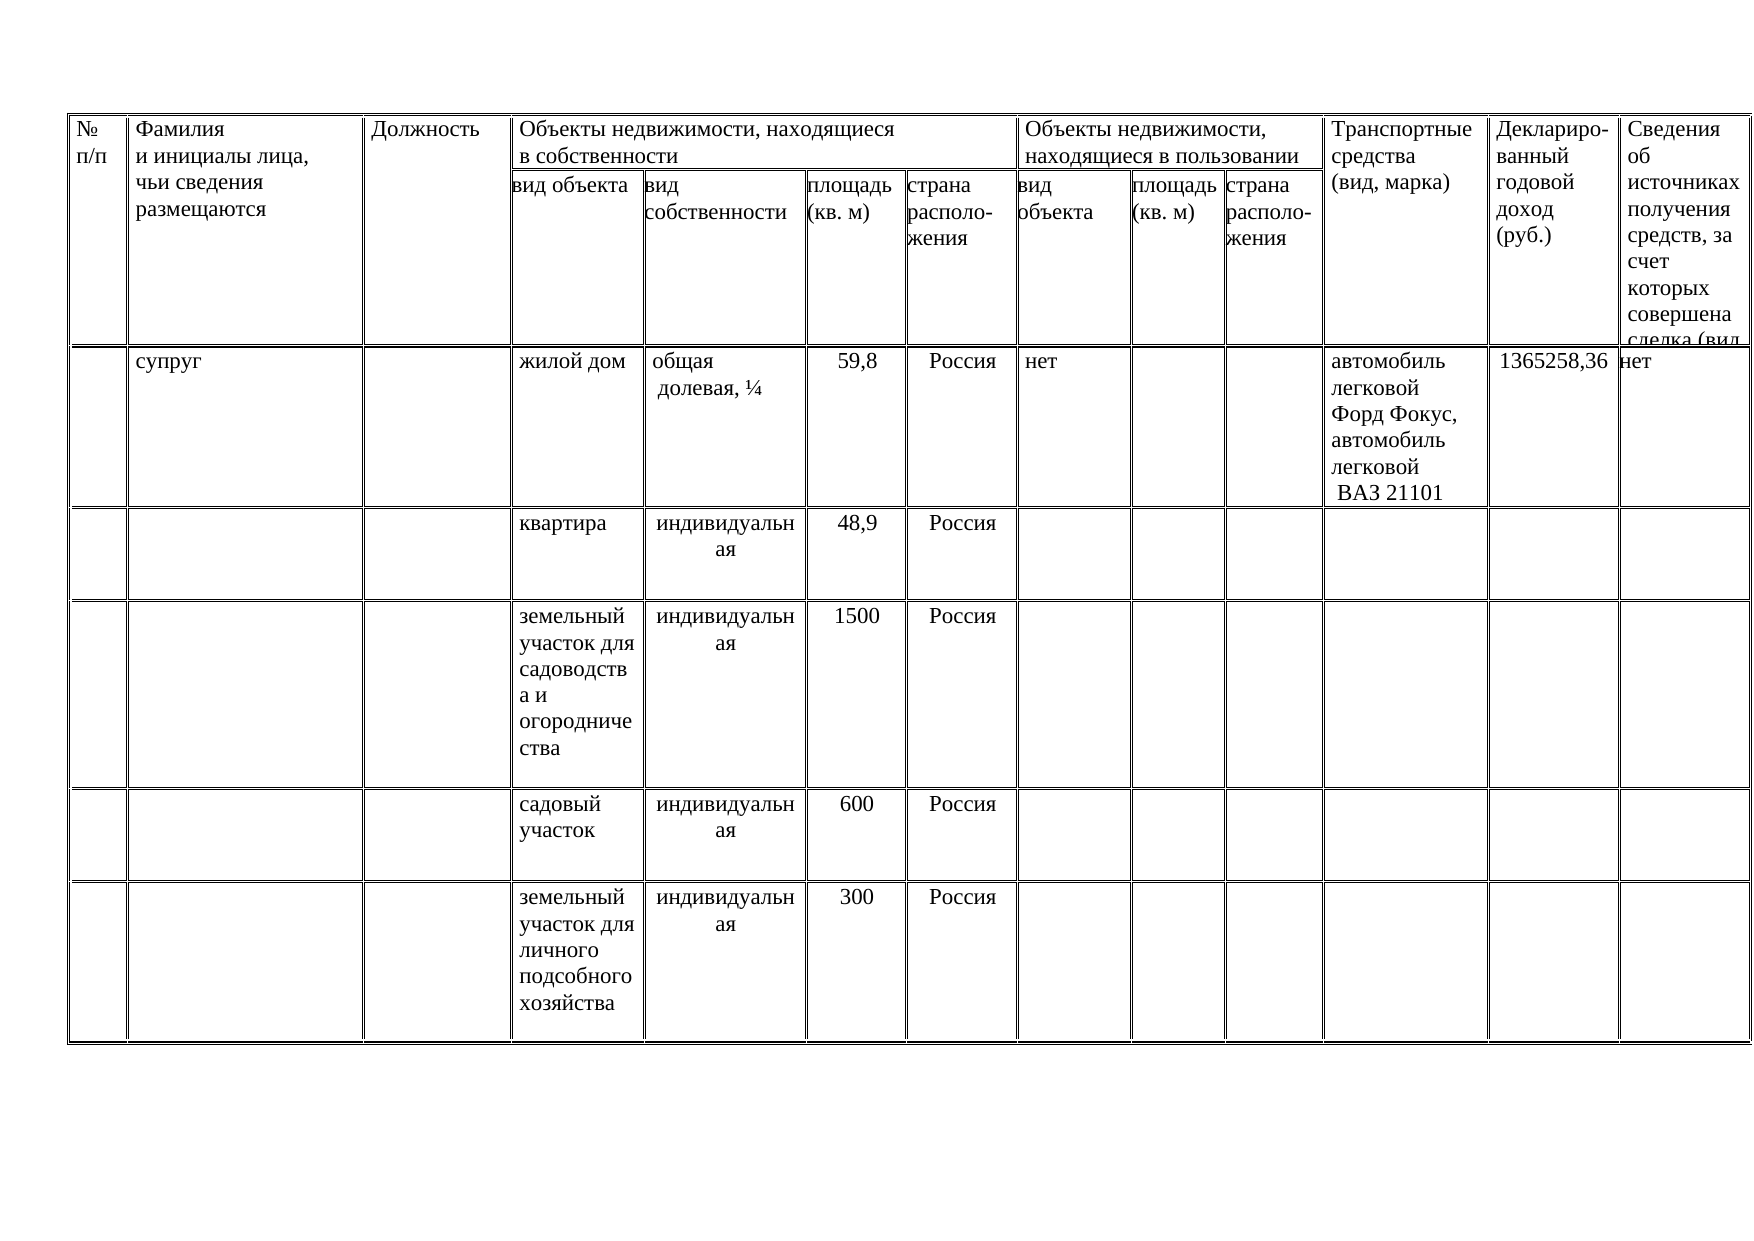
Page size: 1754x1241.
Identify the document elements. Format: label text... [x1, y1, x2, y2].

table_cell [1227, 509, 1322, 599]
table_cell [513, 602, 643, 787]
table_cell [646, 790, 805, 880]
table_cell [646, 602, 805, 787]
table_header № п/п [70, 116, 127, 344]
table_header Сведения об источниках получения средств, за счет которых совершена сделка (вид приобретенного имущества, источники) [1620, 116, 1750, 344]
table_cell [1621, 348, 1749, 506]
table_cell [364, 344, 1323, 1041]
table_header Транспортные средства (вид, марка) [1324, 116, 1488, 344]
table_header Фамилия и инициалы лица, чьи сведения размещаются [128, 116, 363, 344]
table_cell вид объекта [1019, 171, 1130, 344]
table_cell вид объекта [513, 171, 643, 344]
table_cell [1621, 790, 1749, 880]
table_header Должность [364, 116, 511, 344]
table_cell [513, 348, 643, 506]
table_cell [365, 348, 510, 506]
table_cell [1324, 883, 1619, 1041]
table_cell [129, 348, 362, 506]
table_header Деклариро-ванный годовой доход (руб.) [1488, 116, 1619, 344]
table_cell страна располо-жения [908, 171, 1016, 344]
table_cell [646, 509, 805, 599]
table_cell вид собственности [646, 171, 805, 344]
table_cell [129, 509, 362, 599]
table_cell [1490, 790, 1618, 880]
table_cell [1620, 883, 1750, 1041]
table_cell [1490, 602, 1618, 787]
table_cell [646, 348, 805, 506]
table_header Объекты недвижимости, находящиеся в пользовании [1017, 116, 1323, 168]
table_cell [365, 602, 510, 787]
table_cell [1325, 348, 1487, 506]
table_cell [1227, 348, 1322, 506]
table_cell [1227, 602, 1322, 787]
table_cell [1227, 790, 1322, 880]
table_cell площадь (кв. м) [808, 171, 905, 344]
table_cell площадь (кв. м) [1133, 171, 1224, 344]
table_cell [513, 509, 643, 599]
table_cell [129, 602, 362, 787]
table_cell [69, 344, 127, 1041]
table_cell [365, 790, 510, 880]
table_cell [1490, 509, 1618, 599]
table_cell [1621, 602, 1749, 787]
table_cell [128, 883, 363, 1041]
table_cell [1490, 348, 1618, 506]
table_cell страна располо-жения [1227, 171, 1322, 344]
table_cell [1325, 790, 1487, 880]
table_header Объекты недвижимости, находящиеся в собственности [511, 116, 1017, 168]
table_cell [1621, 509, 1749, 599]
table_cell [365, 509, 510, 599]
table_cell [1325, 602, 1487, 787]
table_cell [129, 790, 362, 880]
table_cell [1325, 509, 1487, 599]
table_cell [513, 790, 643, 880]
